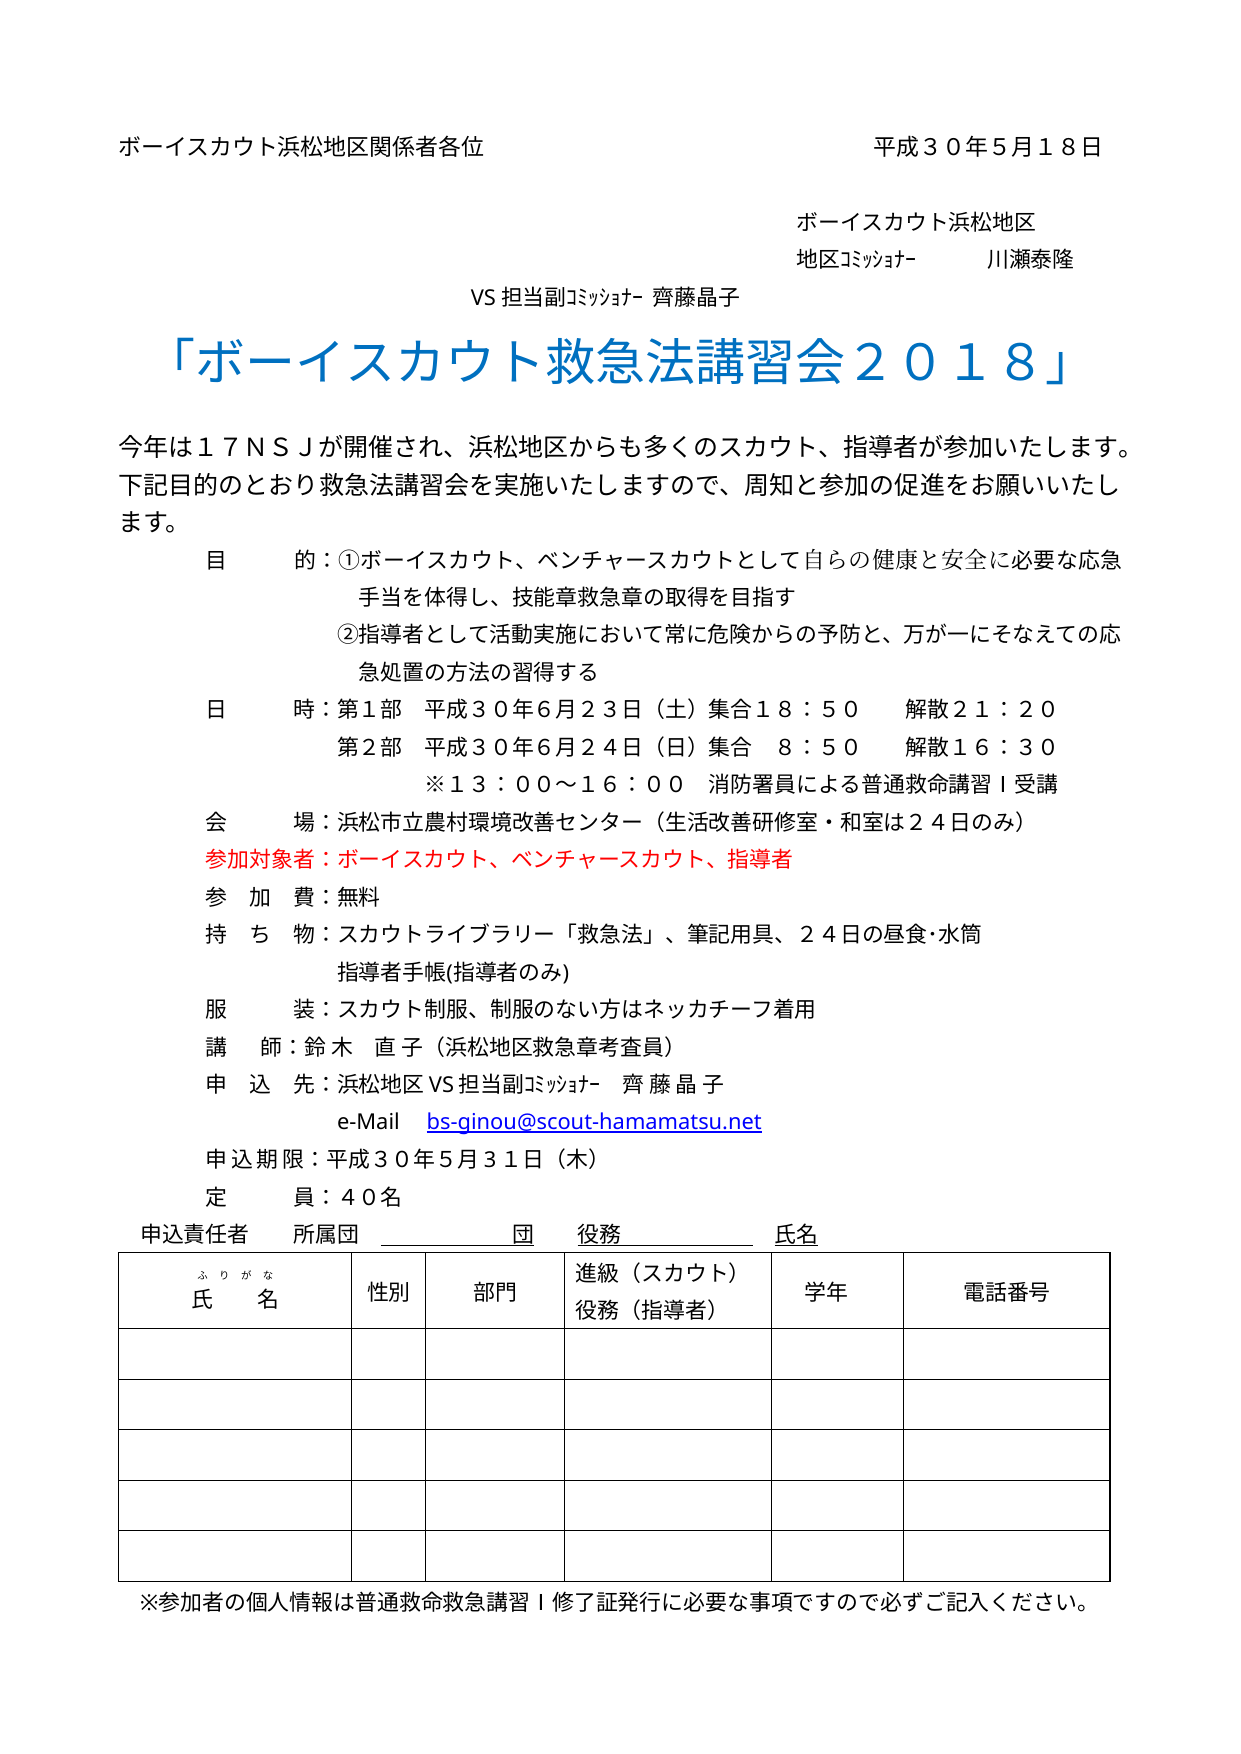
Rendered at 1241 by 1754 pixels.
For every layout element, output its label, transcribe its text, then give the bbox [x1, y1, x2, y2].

table_header 進級（スカウト） 役務（指導者） [565, 1253, 771, 1328]
table_cell [772, 1531, 903, 1581]
table_cell [772, 1329, 903, 1378]
text e-Mail bs-ginou@scout-hamamatsu.net [118, 1102, 1122, 1139]
text 第２部 平成３０年６月２４日（日）集合 ８：５０ 解散１６：３０ [118, 727, 1122, 764]
table_cell [352, 1531, 425, 1581]
text 日 時：第１部 平成３０年６月２３日（土）集合１８：５０ 解散２１：２０ [118, 689, 1122, 727]
table_header 性別 [352, 1253, 425, 1328]
table_cell [565, 1531, 771, 1581]
table_header 電話番号 [904, 1253, 1109, 1328]
table_cell [119, 1531, 351, 1581]
text 下記目的のとおり救急法講習会を実施いたしますので、周知と参加の促進をお願いいたします。 [118, 464, 1122, 539]
table_cell [565, 1481, 771, 1530]
text 今年は１７ＮＳＪが開催され、浜松地区からも多くのスカウト、指導者が参加いたします。 [118, 427, 1122, 464]
table_cell [426, 1481, 564, 1530]
table_cell [352, 1329, 425, 1378]
text 地区ｺﾐｯｼｮﾅｰ 川瀬泰隆 [118, 239, 1122, 277]
text 参 加 費：無料 [118, 877, 1122, 914]
table_cell [772, 1380, 903, 1429]
table_cell [565, 1430, 771, 1479]
table_cell [426, 1531, 564, 1581]
text ボーイスカウト浜松地区 [118, 202, 1122, 239]
text VS担当副ｺﾐｯｼｮﾅｰ 齊藤晶子 [118, 277, 1122, 314]
text 講師：鈴 木 直 子（浜松地区救急章考査員） [118, 1027, 1122, 1064]
table_cell [119, 1481, 351, 1530]
text 目 的：①ボーイスカウト、ベンチャースカウトとして自らの健康と安全に必要な応急手当を体得し、技能章救急章の取得を目指す [206, 539, 1122, 614]
text ボーイスカウト浜松地区関係者各位 平成３０年５月１８日 [118, 127, 1122, 164]
table_cell [352, 1380, 425, 1429]
text 持 ち 物：スカウトライブラリー「救急法」、筆記用具、２４日の昼食･水筒 [118, 914, 1122, 952]
table_cell [904, 1430, 1109, 1479]
table_cell [904, 1329, 1109, 1378]
text 会 場：浜松市立農村環境改善センター（生活改善研修室・和室は２４日のみ） [118, 802, 1122, 839]
text 服 装：スカウト制服、制服のない方はネッカチーフ着用 [118, 989, 1122, 1027]
table_cell [426, 1430, 564, 1479]
text ※参加者の個人情報は普通救命救急講習Ⅰ修了証発行に必要な事項ですので必ずご記入ください。 [140, 1582, 1122, 1619]
table_header 学年 [772, 1253, 903, 1328]
table_header [119, 1253, 351, 1328]
table_cell [352, 1430, 425, 1479]
table_cell [565, 1329, 771, 1378]
text ②指導者として活動実施において常に危険からの予防と、万が一にそなえての応急処置の方法の習得する [140, 614, 1122, 689]
table_cell [119, 1380, 351, 1429]
table_cell [426, 1380, 564, 1429]
table_cell [904, 1531, 1109, 1581]
table_cell [772, 1481, 903, 1530]
text 参加対象者：ボーイスカウト、ベンチャースカウト、指導者 [118, 839, 1122, 877]
text 申込責任者 所属団 団 役務 氏名 [118, 1214, 1122, 1252]
text ※１３：００～１６：００ 消防署員による普通救命講習Ⅰ受講 [118, 764, 1122, 802]
table_cell [119, 1430, 351, 1479]
table_cell [565, 1380, 771, 1429]
text 指導者手帳(指導者のみ) [118, 952, 1122, 989]
table_cell [119, 1329, 351, 1378]
text 申 込 先：浜松地区VS担当副ｺﾐｯｼｮﾅｰ 齊 藤 晶 子 [118, 1064, 1122, 1102]
table_cell [426, 1329, 564, 1378]
text 申込期限：平成３０年５月3１日（木） [118, 1139, 1122, 1177]
table_cell [352, 1481, 425, 1530]
text 定 員：４０名 [118, 1177, 1122, 1214]
table_header 部門 [426, 1253, 564, 1328]
table_cell [904, 1380, 1109, 1429]
table_cell [904, 1481, 1109, 1530]
table_cell [772, 1430, 903, 1479]
